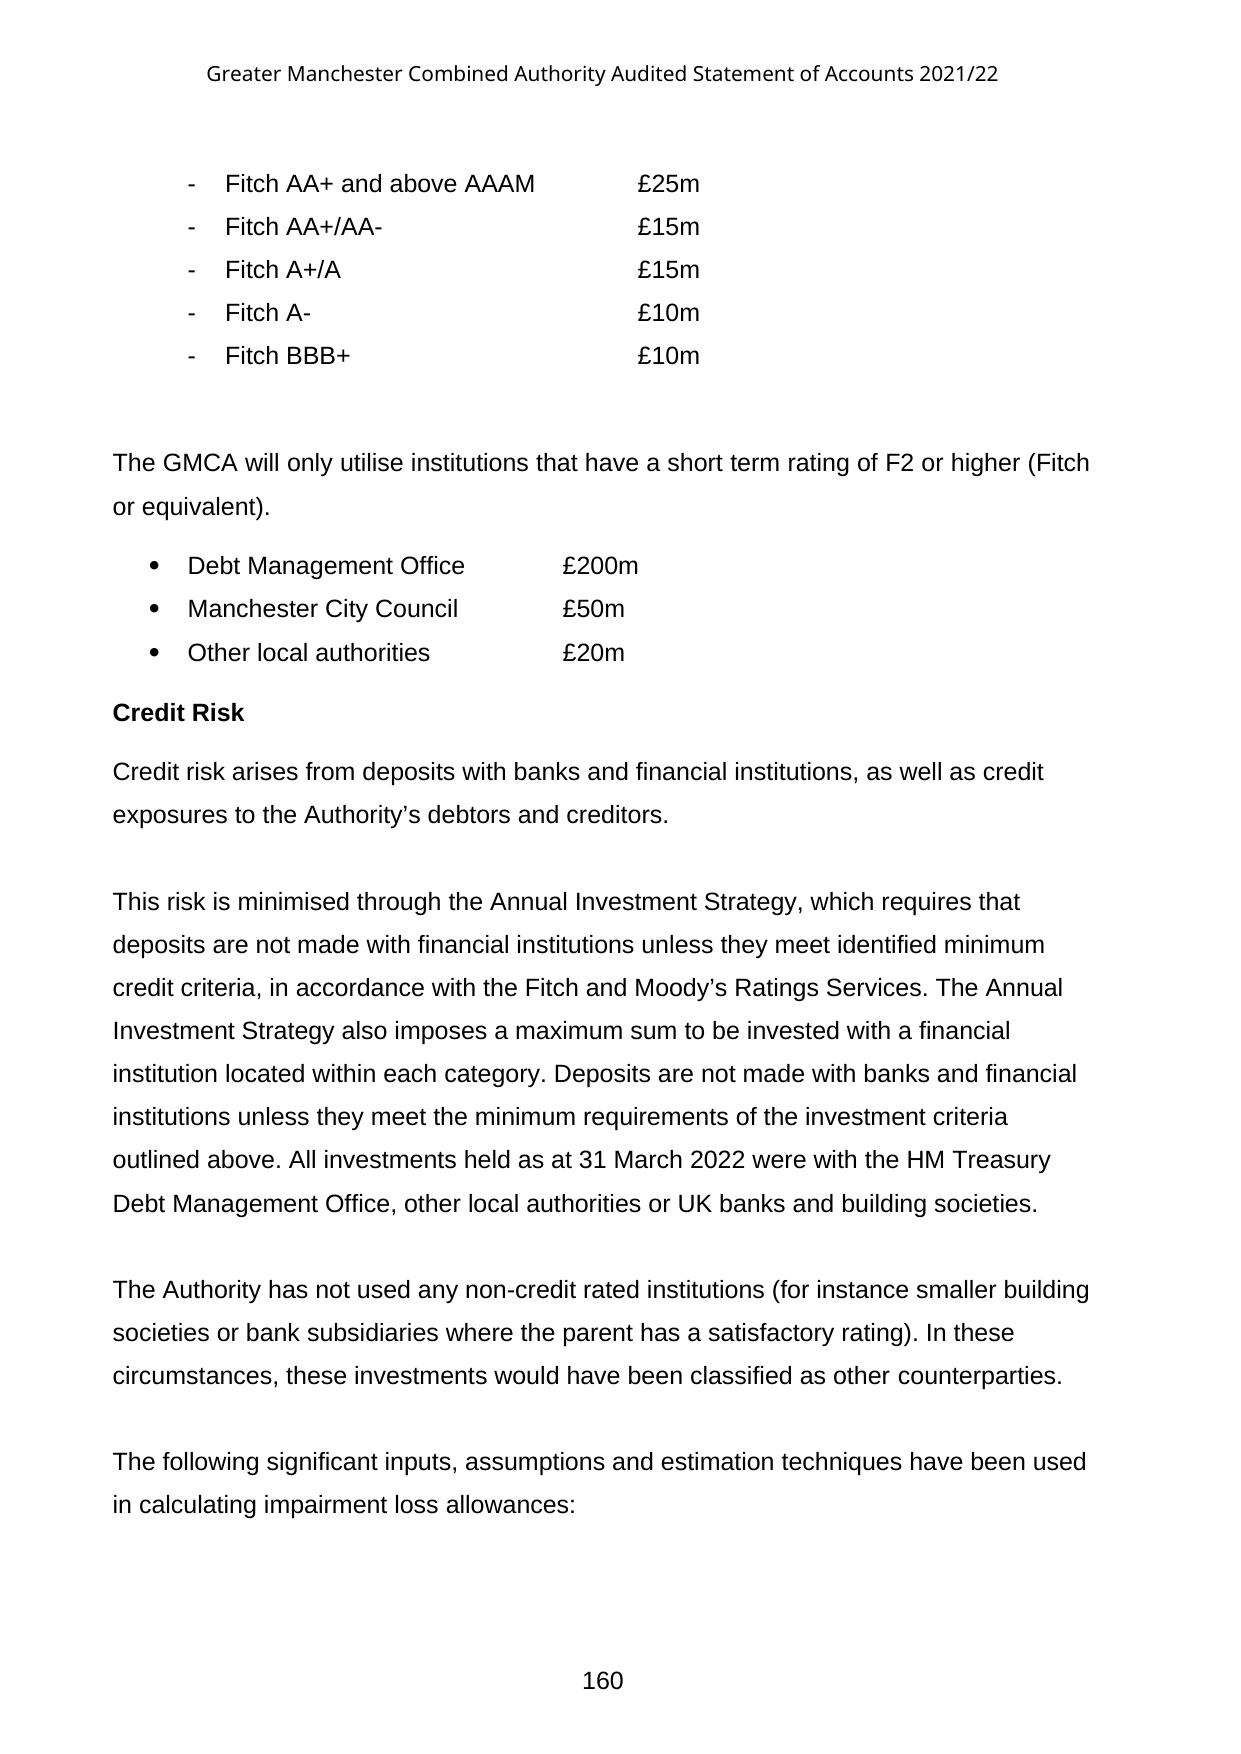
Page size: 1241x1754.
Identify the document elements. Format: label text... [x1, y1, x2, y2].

list Fitch AA+ and above AAAM £25m [187, 169, 1093, 197]
list Other local authorities £20m [150, 638, 1093, 667]
text The following significant inputs, assumptions and estimation techniques have been used in calculating impairment loss allowances: [112, 1447, 1093, 1519]
list Fitch A+/A £15m [187, 255, 1093, 284]
list Debt Management Office £200m [150, 551, 1093, 580]
text Credit risk arises from deposits with banks and financial institutions, as well as credit exposures to the Authority’s debtors and creditors. [112, 757, 1093, 829]
list Manchester City Council £50m [150, 594, 1093, 623]
text This risk is minimised through the Annual Investment Strategy, which requires that deposits are not made with financial institutions unless they meet identified minimum credit criteria, in accordance with the Fitch and Moody’s Ratings Services. The Annual Investment Strategy also imposes a maximum sum to be invested with a financial institution located within each category. Deposits are not made with banks and financial institutions unless they meet the minimum requirements of the investment criteria outlined above. All investments held as at 31 March 2022 were with the HM Treasury Debt Management Office, other local authorities or UK banks and building societies. [112, 887, 1093, 1217]
list Fitch A- £10m [187, 298, 1093, 327]
subtitle Credit Risk [112, 698, 1093, 726]
text The GMCA will only utilise institutions that have a short term rating of F2 or higher (Fitch or equivalent). [112, 448, 1093, 520]
list Fitch AA+/AA- £15m [187, 212, 1093, 241]
text The Authority has not used any non-credit rated institutions (for instance smaller building societies or bank subsidiaries where the parent has a satisfactory rating). In these circumstances, these investments would have been classified as other counterparties. [112, 1275, 1093, 1390]
list Fitch BBB+ £10m [187, 341, 1093, 370]
